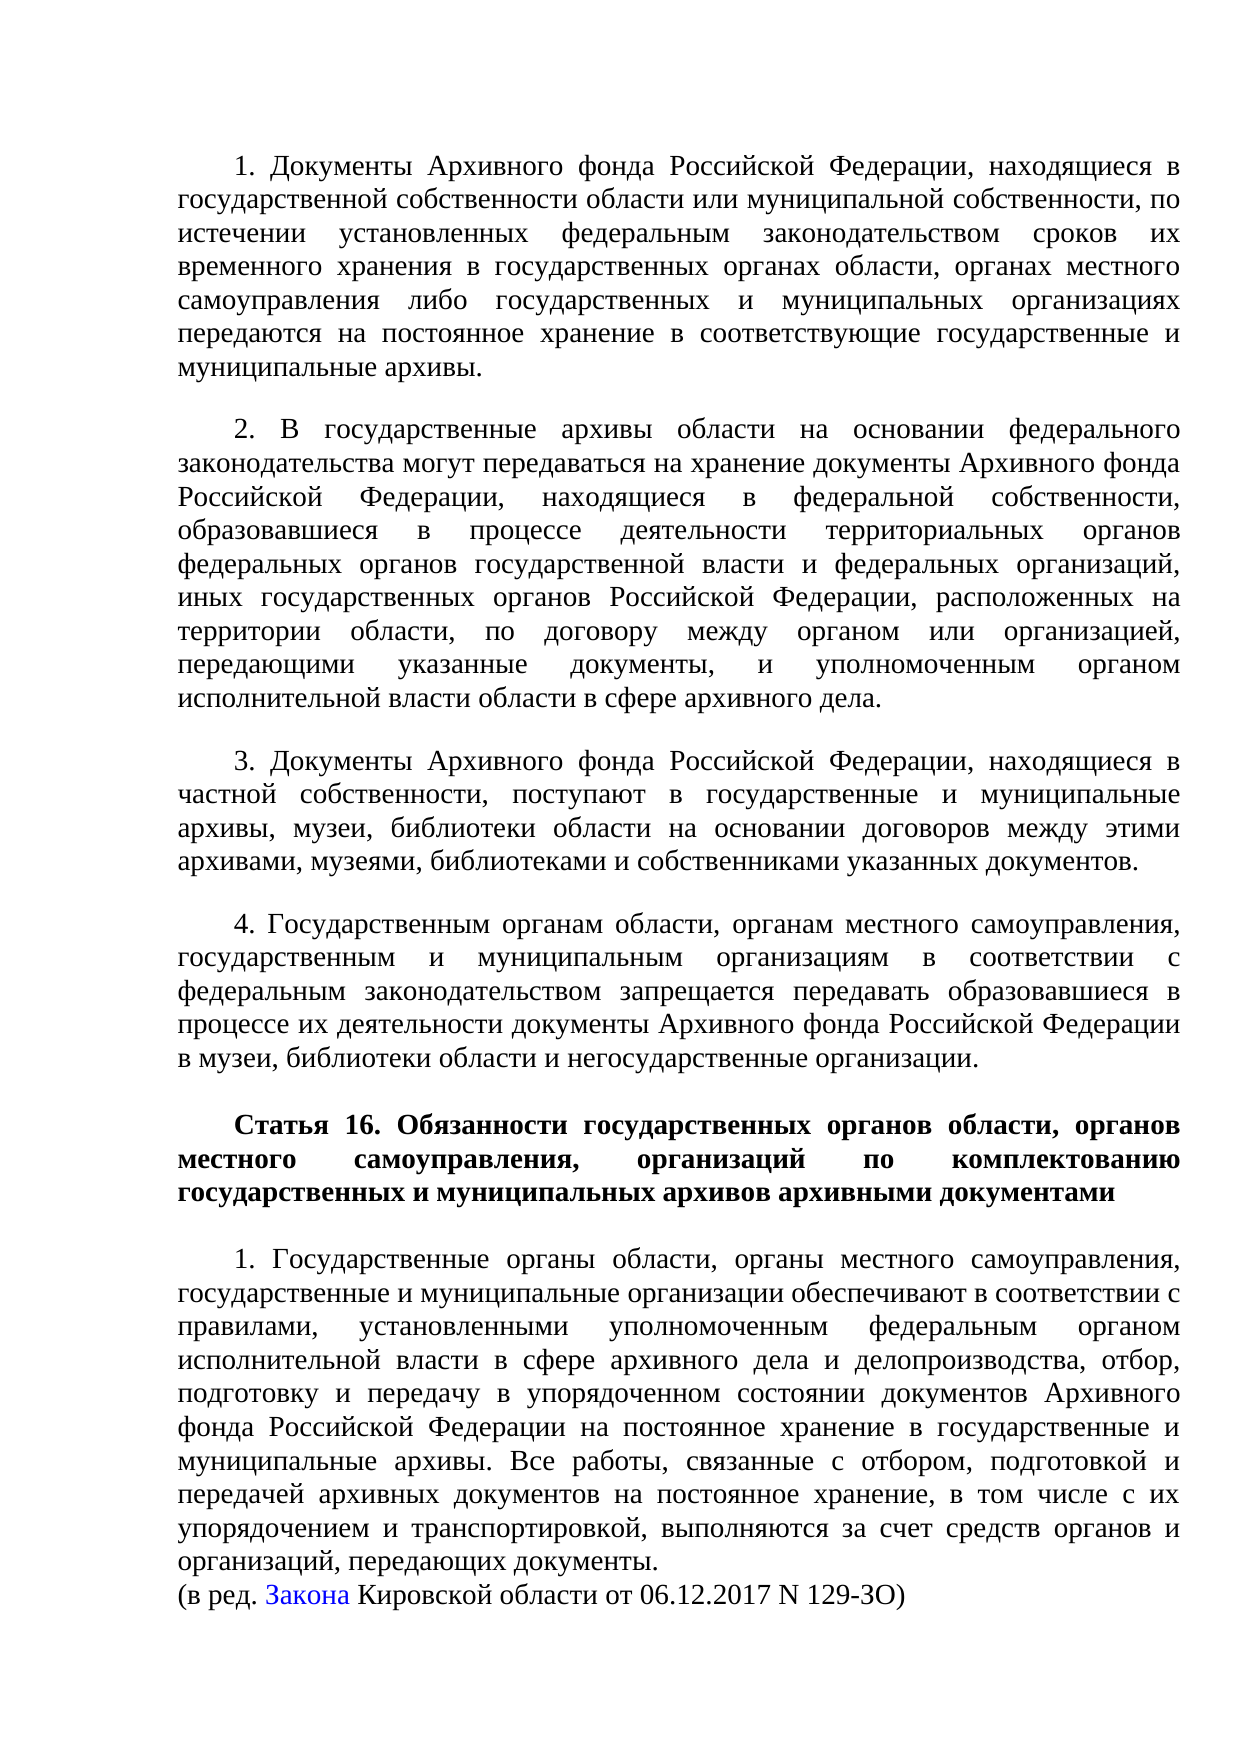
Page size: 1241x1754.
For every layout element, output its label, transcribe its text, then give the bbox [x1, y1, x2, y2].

text 4. Государственным органам области, органам местного самоуправления, государственным и муниципальным организациям в соответствии с федеральным законодательством запрещается передавать образовавшиеся в процессе их деятельности документы Архивного фонда Российской Федерации в музеи, библиотеки области и негосударственные организации. [177, 906, 1181, 1074]
text 1. Государственные органы области, органы местного самоуправления, государственные и муниципальные организации обеспечивают в соответствии с правилами, установленными уполномоченным федеральным органом исполнительной власти в сфере архивного дела и делопроизводства, отбор, подготовку и передачу в упорядоченном состоянии документов Архивного фонда Российской Федерации на постоянное хранение в государственные и муниципальные архивы. Все работы, связанные с отбором, подготовкой и передачей архивных документов на постоянное хранение, в том числе с их упорядочением и транспортировкой, выполняются за счет средств органов и организаций, передающих документы. [177, 1241, 1181, 1577]
text (в ред. Закона Кировской области от 06.12.2017 N 129-ЗО) [177, 1577, 1181, 1610]
text 1. Документы Архивного фонда Российской Федерации, находящиеся в государственной собственности области или муниципальной собственности, по истечении установленных федеральным законодательством сроков их временного хранения в государственных органах области, органах местного самоуправления либо государственных и муниципальных организациях передаются на постоянное хранение в соответствующие государственные и муниципальные архивы. [177, 148, 1181, 382]
text 3. Документы Архивного фонда Российской Федерации, находящиеся в частной собственности, поступают в государственные и муниципальные архивы, музеи, библиотеки области на основании договоров между этими архивами, музеями, библиотеками и собственниками указанных документов. [177, 743, 1181, 877]
text 2. В государственные архивы области на основании федерального законодательства могут передаваться на хранение документы Архивного фонда Российской Федерации, находящиеся в федеральной собственности, образовавшиеся в процессе деятельности территориальных органов федеральных органов государственной власти и федеральных организаций, иных государственных органов Российской Федерации, расположенных на территории области, по договору между органом или организацией, передающими указанные документы, и уполномоченным органом исполнительной власти области в сфере архивного дела. [177, 412, 1181, 713]
title Статья 16. Обязанности государственных органов области, органов местного самоуправления, организаций по комплектованию государственных и муниципальных архивов архивными документами [177, 1107, 1181, 1208]
